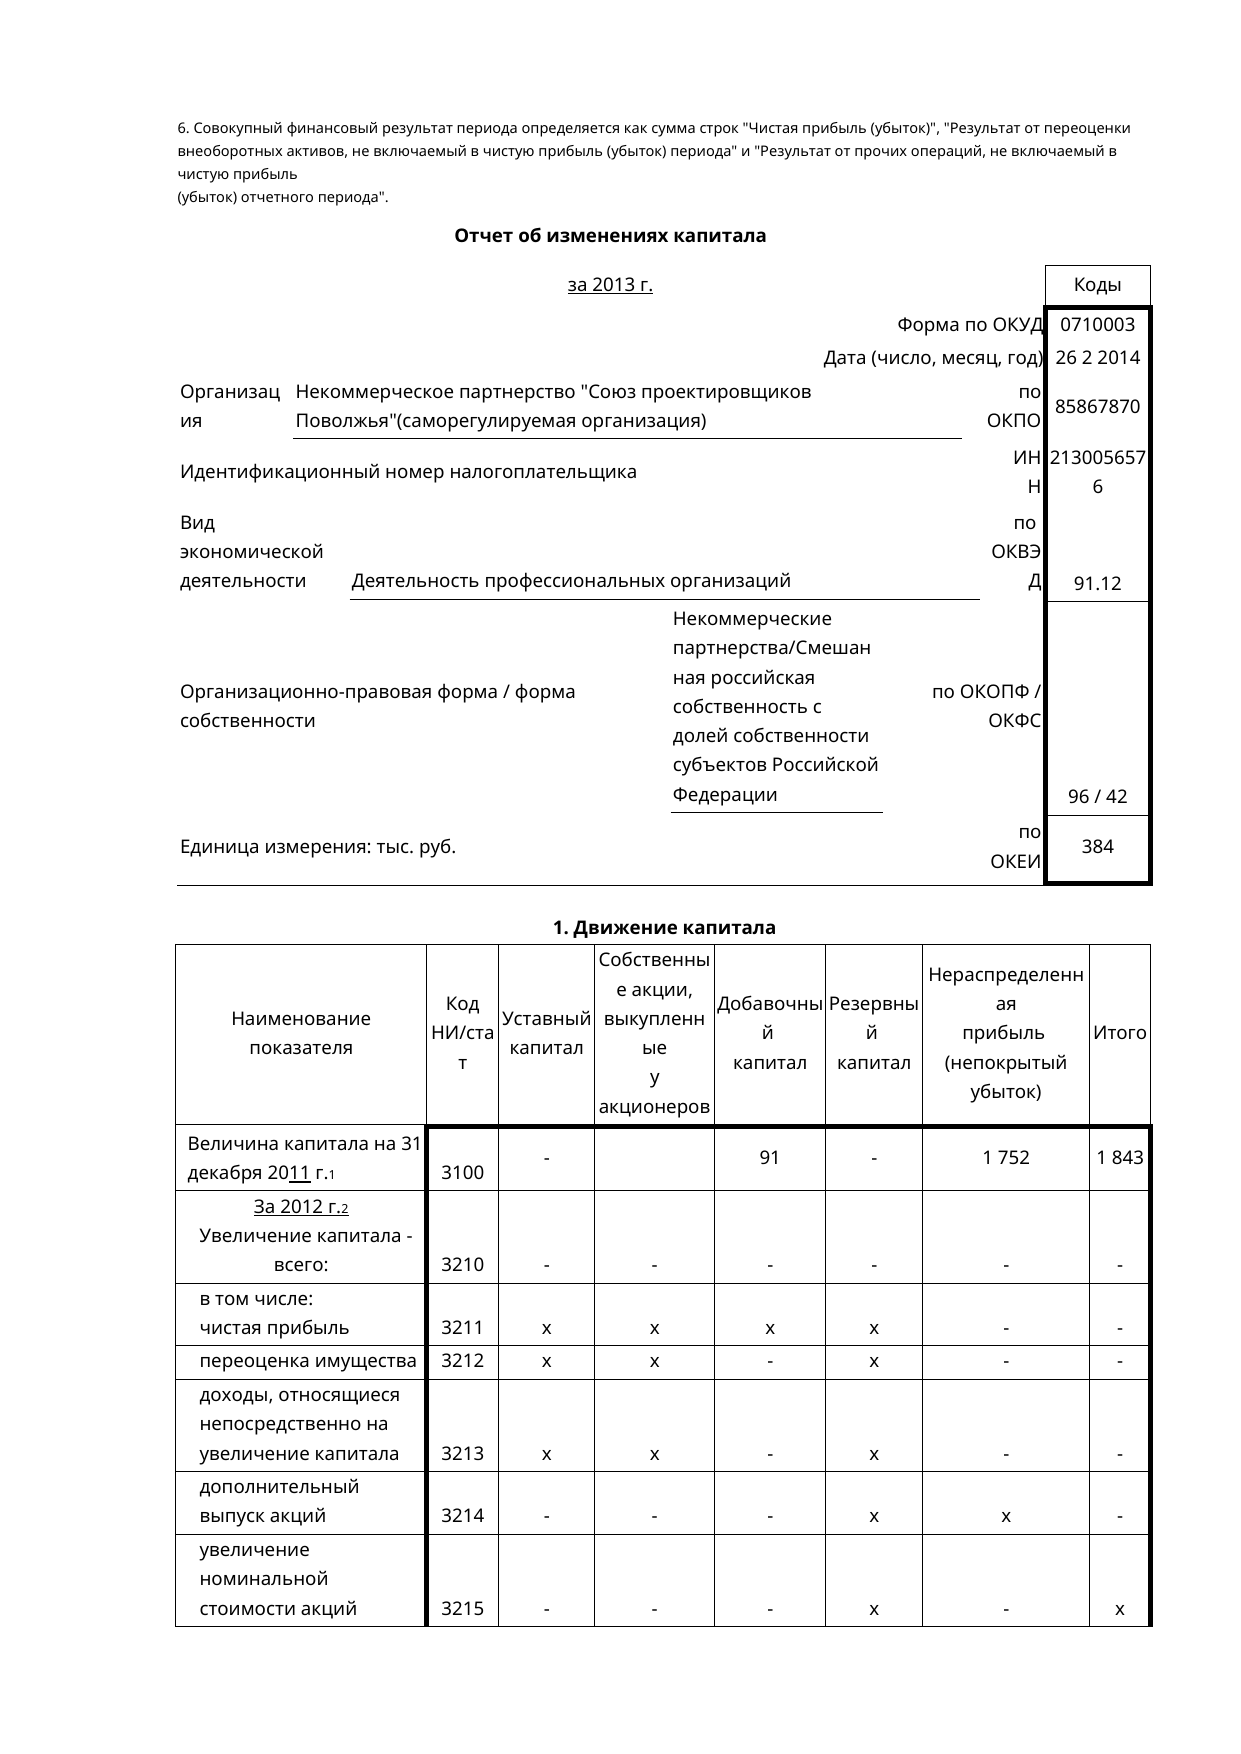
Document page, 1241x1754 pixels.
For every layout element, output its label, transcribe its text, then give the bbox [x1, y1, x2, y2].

table_cell - [715, 1191, 825, 1282]
table_cell - [923, 1380, 1089, 1471]
text 1. Движение капитала [177, 886, 1152, 940]
table_cell [176, 815, 1043, 881]
table_cell в том числе: чистая прибыль [176, 1284, 424, 1345]
table_header Отчет об изменениях капитала [176, 209, 1045, 265]
table_cell 1 752 [923, 1129, 1089, 1190]
table_cell - [499, 1535, 594, 1626]
table_cell увеличение номинальной стоимости акций [176, 1535, 424, 1626]
table_cell x [595, 1380, 714, 1471]
table_cell x [826, 1284, 922, 1345]
table_cell доходы, относящиеся непосредственно на увеличение капитала [176, 1380, 424, 1471]
table_cell 2130056576 [1048, 441, 1148, 506]
text 6. Совокупный финансовый результат периода определяется как сумма строк "Чистая прибыль (убыток)", "Результат от переоценки [177, 118, 1152, 138]
table_cell - [595, 1472, 714, 1534]
table_cell - [923, 1284, 1089, 1345]
table_cell 91 [715, 1129, 825, 1190]
table_cell [176, 441, 1043, 506]
table_cell x [595, 1346, 714, 1379]
table_cell - [826, 1191, 922, 1282]
table_cell - [595, 1535, 714, 1626]
table_cell Коды [1046, 266, 1150, 305]
table_cell 1 843 [1090, 1129, 1148, 1190]
table_cell переоценка имущества [176, 1346, 424, 1379]
table_cell - [499, 1129, 594, 1190]
table_cell - [923, 1346, 1089, 1379]
table_cell 3211 [429, 1284, 498, 1345]
table_header Собственные акции, выкупленные у акционеров [595, 945, 714, 1124]
table_cell 85867870 [1048, 375, 1148, 441]
table_cell - [1090, 1191, 1148, 1282]
table_cell [176, 601, 1043, 815]
table_cell x [826, 1472, 922, 1534]
table_cell x [826, 1380, 922, 1471]
table_cell 3215 [429, 1535, 498, 1626]
table_cell - [1090, 1284, 1148, 1345]
table_cell - [715, 1346, 825, 1379]
table_header Наименование показателя [176, 945, 426, 1124]
text внеоборотных активов, не включаемый в чистую прибыль (убыток) периода" и "Результат от прочих операций, не включаемый в чистую прибыль [177, 141, 1152, 184]
table_cell - [923, 1191, 1089, 1282]
table_cell - [1090, 1346, 1148, 1379]
table_cell 3212 [429, 1346, 498, 1379]
table_cell - [715, 1472, 825, 1534]
table_cell - [1090, 1472, 1148, 1534]
text (убыток) отчетного периода". [177, 187, 1152, 206]
table_cell [176, 506, 1043, 601]
table_cell x [715, 1284, 825, 1345]
table_header Добавочный капитал [715, 945, 825, 1124]
table_cell - [826, 1129, 922, 1190]
table_cell Величина капитала на 31 декабря 2011 г.1 [176, 1125, 424, 1190]
table_cell - [595, 1129, 714, 1190]
table_cell x [499, 1380, 594, 1471]
table_cell Форма по ОКУД [176, 305, 1043, 342]
table_header Резервный капитал [826, 945, 922, 1124]
table_cell - [923, 1535, 1089, 1626]
table_cell - [1090, 1380, 1148, 1471]
table_cell 96 / 42 [1048, 602, 1148, 815]
table_cell дополнительный выпуск акций [176, 1472, 424, 1534]
table_cell За 2012 г.2 Увеличение капитала - всего: [176, 1191, 424, 1282]
table_cell x [499, 1346, 594, 1379]
table_cell x [595, 1284, 714, 1345]
table_cell x [826, 1346, 922, 1379]
table_header Уставный капитал [499, 945, 594, 1124]
table_cell 3210 [429, 1191, 498, 1282]
table_cell Дата (число, месяц, год) [176, 343, 1043, 375]
table_cell x [923, 1472, 1089, 1534]
table_cell - [595, 1191, 714, 1282]
table_cell 384 [1048, 816, 1148, 881]
table_cell x [826, 1535, 922, 1626]
table_cell - [715, 1535, 825, 1626]
table_cell x [499, 1284, 594, 1345]
table_cell 3100 [429, 1129, 498, 1190]
table_cell 91.12 [1048, 506, 1148, 601]
table_cell - [715, 1380, 825, 1471]
table_header Код НИ/стат [427, 945, 498, 1124]
table_cell - [499, 1472, 594, 1534]
table_cell [176, 265, 1045, 305]
table_header Итого [1090, 945, 1150, 1124]
table_cell [176, 375, 1043, 441]
table_cell 26 2 2014 [1048, 343, 1148, 375]
table_header Нераспределенная прибыль (непокрытый убыток) [923, 945, 1089, 1124]
table_cell 0710003 [1048, 310, 1148, 342]
table_cell 3213 [429, 1380, 498, 1471]
table_cell x [1090, 1535, 1148, 1626]
table_cell 3214 [429, 1472, 498, 1534]
table_cell - [499, 1191, 594, 1282]
